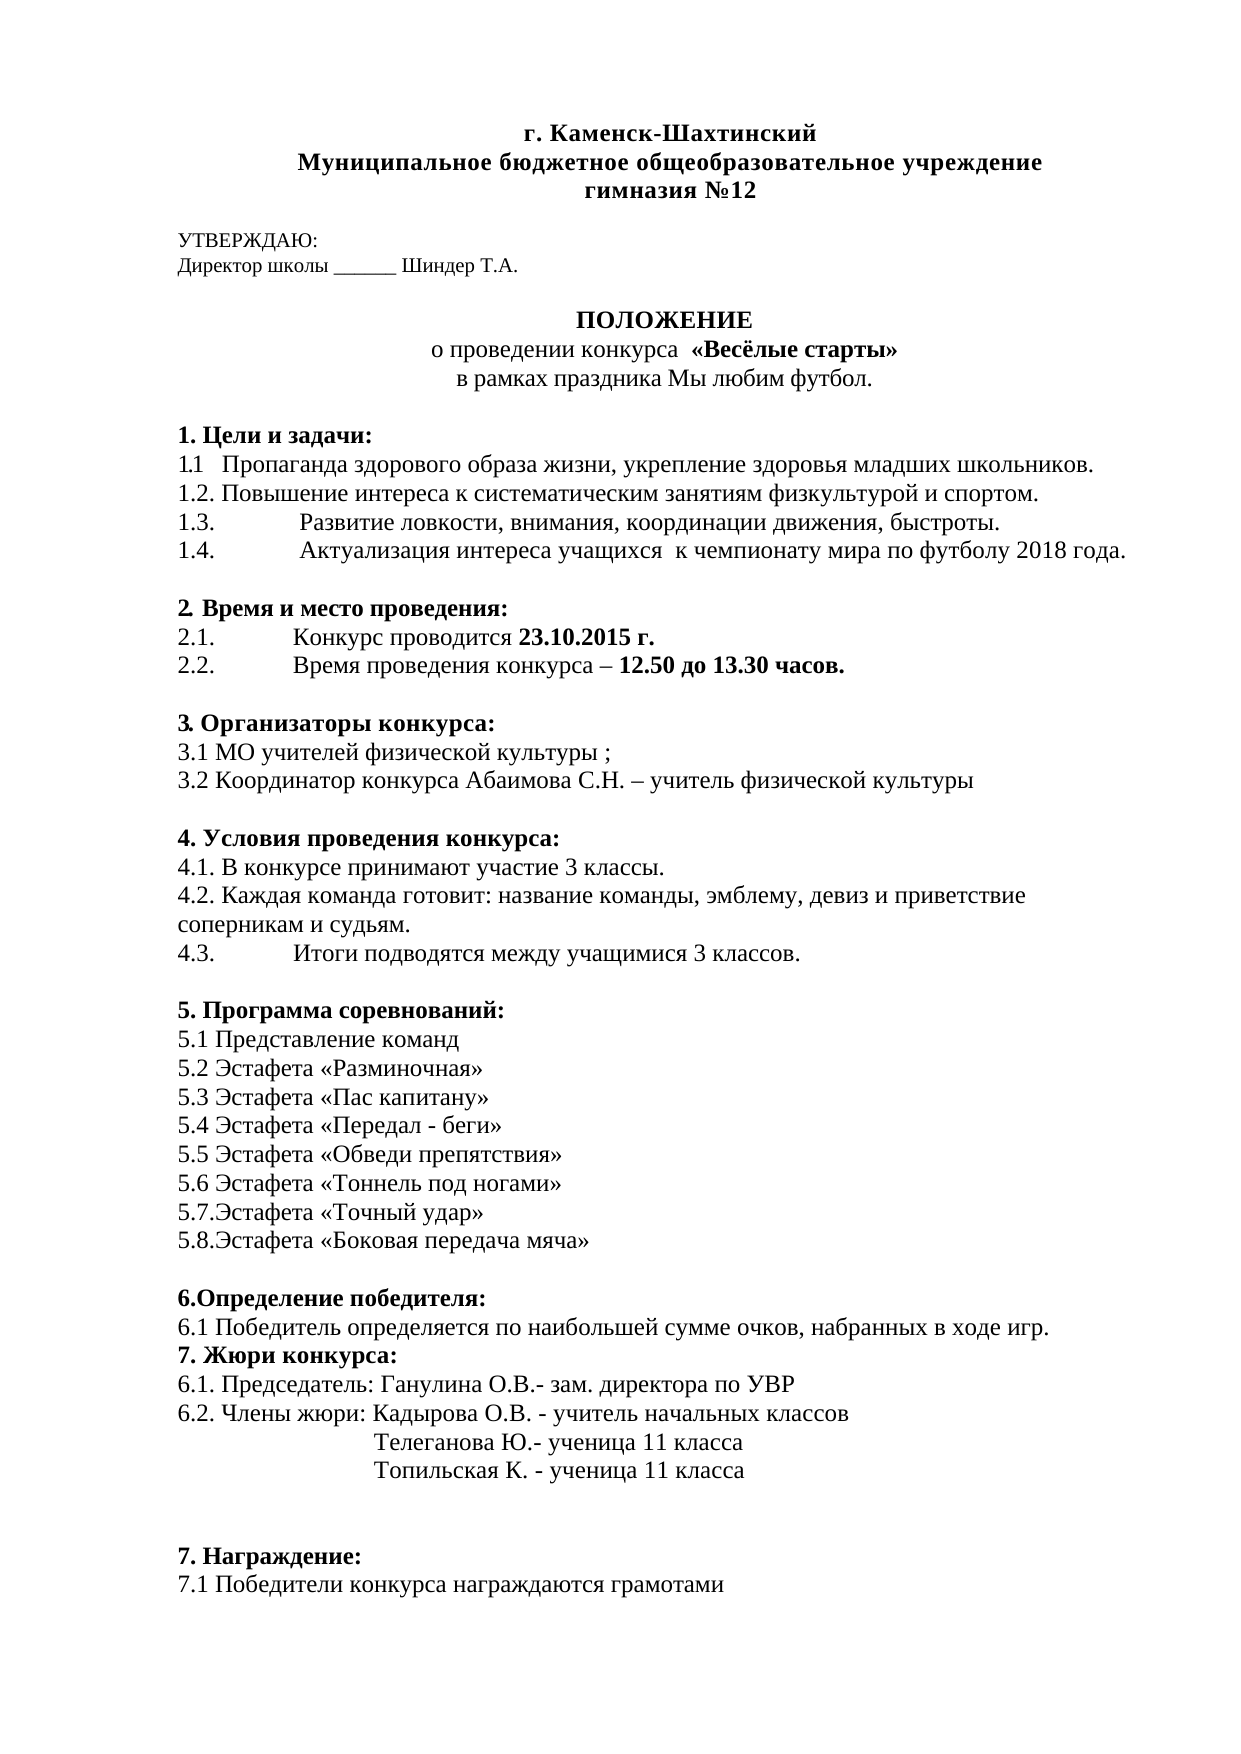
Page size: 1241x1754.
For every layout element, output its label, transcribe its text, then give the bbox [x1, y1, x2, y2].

text 4. Условия проведения конкурса: [177, 823, 1152, 852]
list Развитие ловкости, внимания, координации движения, быстроты. [177, 507, 1152, 535]
text 6.1. Председатель: Ганулина О.В.- зам. директора по УВР [177, 1369, 1152, 1398]
text г. Каменск-Шахтинский [177, 118, 1163, 147]
text 1. Цели и задачи: [177, 420, 1152, 449]
text УТВЕРЖДАЮ: [177, 228, 1152, 252]
text 5.8.Эстафета «Боковая передача мяча» [177, 1225, 1152, 1254]
text 3. Организаторы конкурса: [177, 708, 1152, 737]
text 5. Программа соревнований: [177, 995, 1152, 1024]
text 4.2. Каждая команда готовит: название команды, эмблему, девиз и приветствие соперникам и судьям. [177, 880, 1152, 938]
text 6.1 Победитель определяется по наибольшей сумме очков, набранных в ходе игр. [177, 1312, 1152, 1340]
text 5.6 Эстафета «Тоннель под ногами» [177, 1168, 1152, 1197]
list Время проведения конкурса – 12.50 до 13.30 часов. [177, 650, 1152, 679]
text 3.2 Координатор конкурса Абаимова С.Н. – учитель физической культуры [177, 765, 1152, 794]
text Телеганова Ю.- ученица 11 класса [177, 1427, 1152, 1455]
text 5.7.Эстафета «Точный удар» [177, 1197, 1152, 1225]
text 7. Награждение: [177, 1541, 1152, 1569]
text 5.3 Эстафета «Пас капитану» [177, 1082, 1152, 1110]
list Итоги подводятся между учащимися 3 классов. [177, 938, 1152, 967]
text Топильская К. - ученица 11 класса [177, 1455, 1152, 1484]
text Директор школы ______ Шиндер Т.А. [177, 252, 1152, 277]
text гимназия №12 [177, 176, 1163, 204]
list Актуализация интереса учащихся к чемпионату мира по футболу 2018 года. [177, 535, 1152, 564]
text в рамках праздника Мы любим футбол. [177, 363, 1152, 392]
text 1.1 Пропаганда здорового образа жизни, укрепление здоровья младших школьников. [177, 449, 1152, 478]
text 5.5 Эстафета «Обведи препятствия» [177, 1139, 1152, 1168]
text о проведении конкурса «Весёлые старты» [177, 334, 1152, 363]
text 2. Время и место проведения: [177, 593, 1152, 622]
text 4.1. В конкурсе принимают участие 3 классы. [177, 852, 1152, 880]
text Муниципальное бюджетное общеобразовательное учреждение [177, 147, 1163, 176]
text 7.1 Победители конкурса награждаются грамотами [177, 1569, 1152, 1598]
list Конкурс проводится 23.10.2015 г. [177, 622, 1152, 650]
text 5.4 Эстафета «Передал - беги» [177, 1110, 1152, 1139]
text 5.1 Представление команд [177, 1024, 1152, 1053]
text 1.2. Повышение интереса к систематическим занятиям физкультурой и спортом. [177, 478, 1152, 507]
text 3.1 МО учителей физической культуры ; [177, 737, 1152, 765]
text 5.2 Эстафета «Разминочная» [177, 1053, 1152, 1082]
text 6.2. Члены жюри: Кадырова О.В. - учитель начальных классов [177, 1398, 1152, 1427]
text 7. Жюри конкурса: [177, 1340, 1152, 1369]
text ПОЛОЖЕНИЕ [177, 305, 1152, 334]
text 6.Определение победителя: [177, 1283, 1152, 1312]
